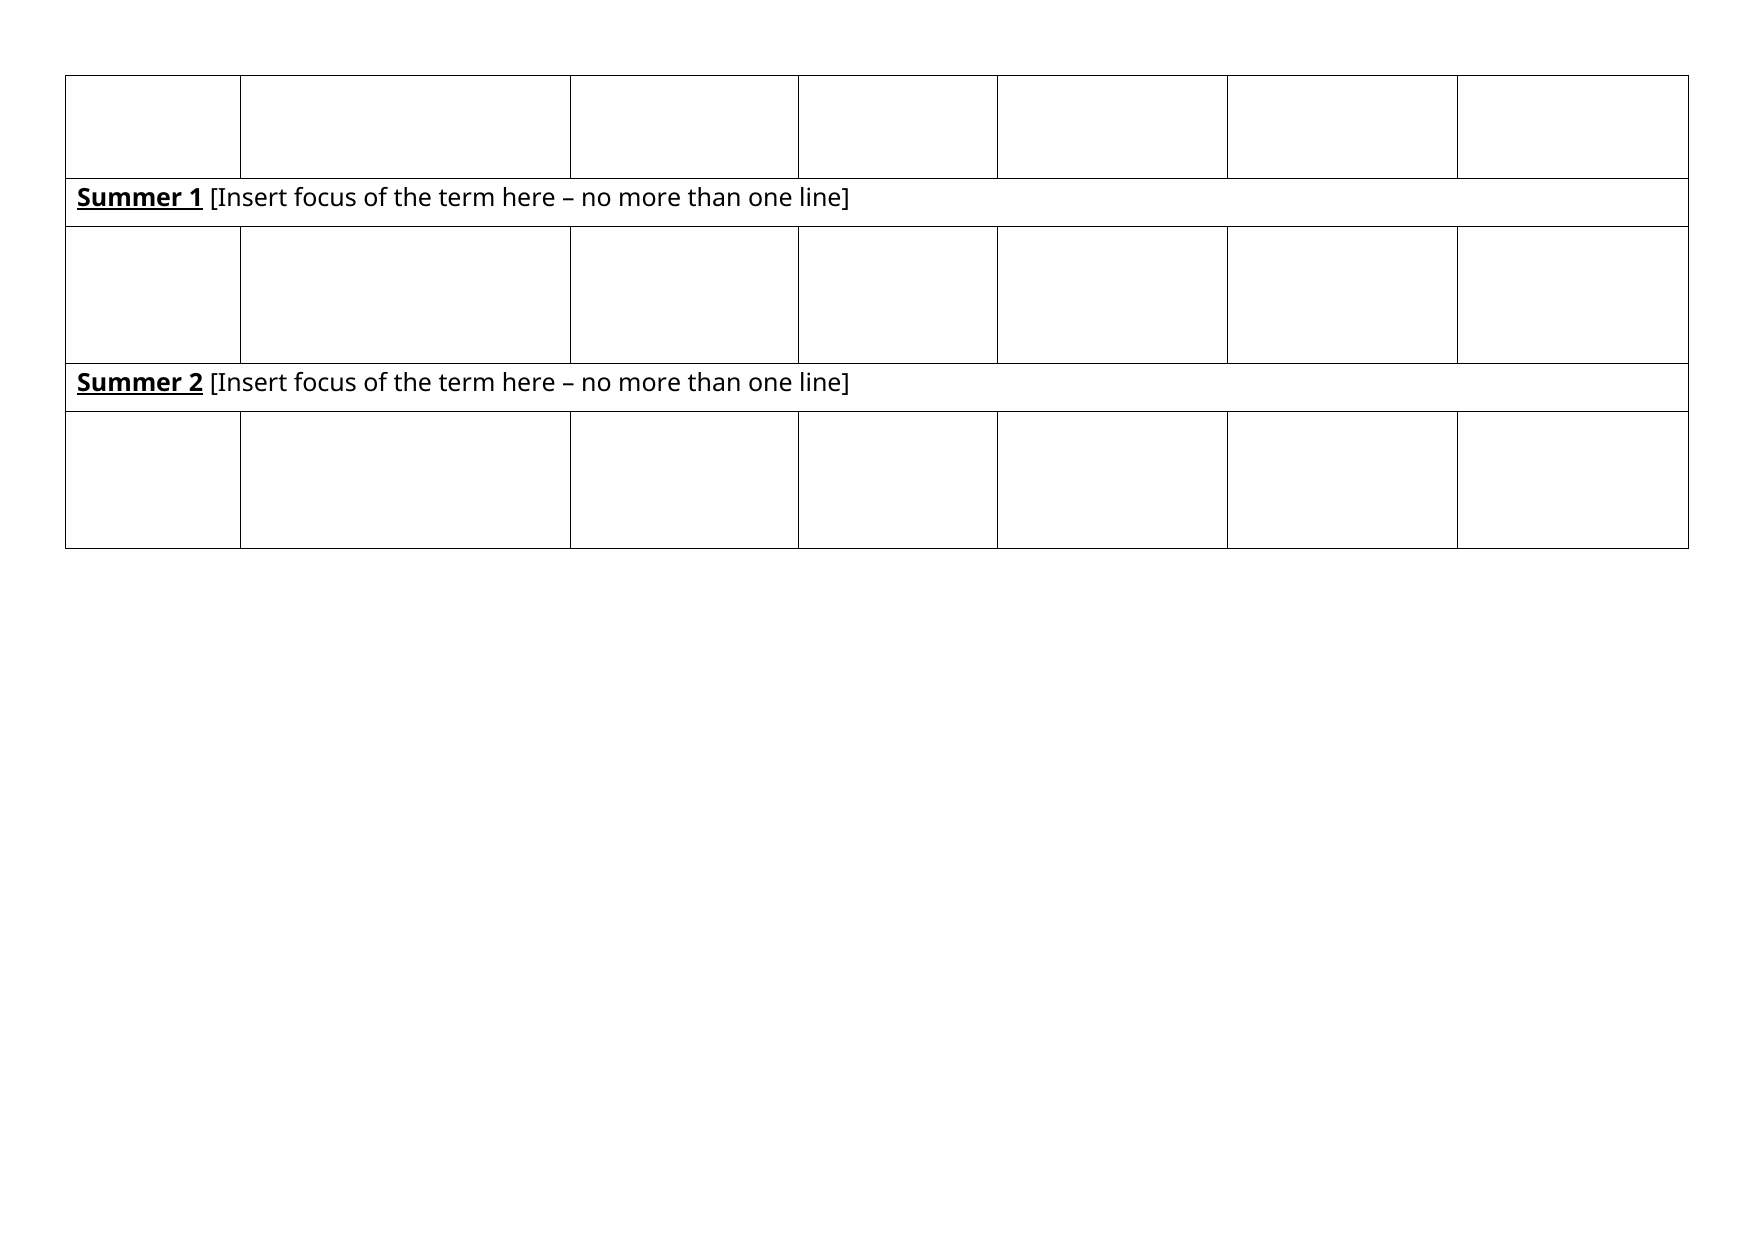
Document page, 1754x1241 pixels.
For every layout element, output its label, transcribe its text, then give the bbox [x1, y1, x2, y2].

table_cell [66, 227, 240, 363]
table_cell [571, 412, 798, 548]
table_cell [998, 412, 1227, 548]
table_cell [571, 227, 798, 363]
table_cell [241, 227, 570, 363]
table_cell [241, 76, 570, 178]
table_cell [799, 227, 997, 363]
table_cell [799, 76, 997, 178]
table_cell [66, 412, 240, 548]
table_cell [1228, 76, 1457, 178]
table_cell [1458, 412, 1688, 548]
table_cell [66, 76, 240, 178]
table_cell Summer 2 [Insert focus of the term here – no more than one line] [66, 364, 1688, 411]
table_cell Summer 1 [Insert focus of the term here – no more than one line] [66, 179, 1688, 226]
table_cell [1458, 76, 1688, 178]
table_cell [799, 412, 997, 548]
table_cell [998, 76, 1227, 178]
table_cell [1228, 412, 1457, 548]
table_cell [1458, 227, 1688, 363]
table_cell [1228, 227, 1457, 363]
table_cell [998, 227, 1227, 363]
table_cell [571, 76, 798, 178]
table_cell [241, 412, 570, 548]
